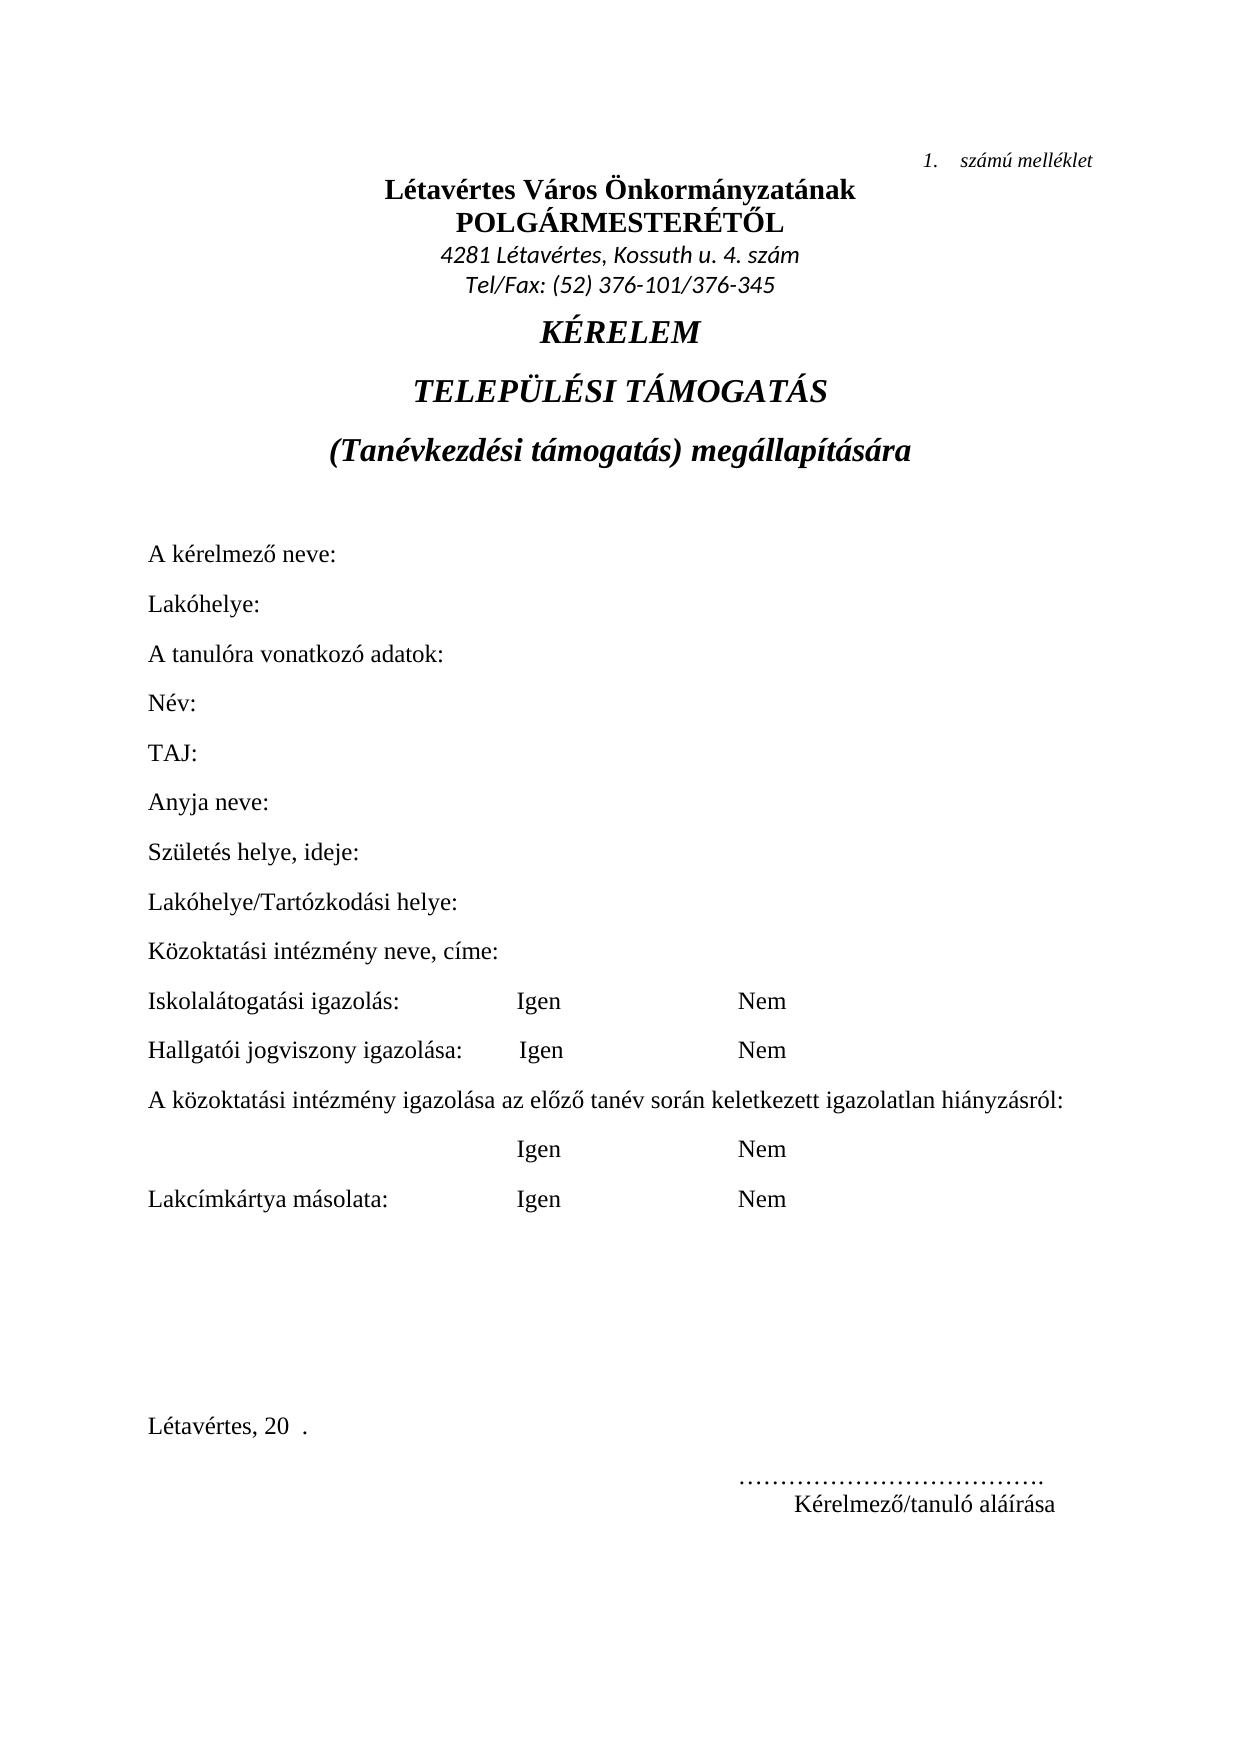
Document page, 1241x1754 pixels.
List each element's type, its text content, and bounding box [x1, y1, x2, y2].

text Lakóhelye: [148, 589, 1092, 618]
text Létavértes, 20 . [148, 1411, 1092, 1440]
text Létavértes Város Önkormányzatának [148, 172, 1092, 205]
text 4281 Létavértes, Kossuth u. 4. szám [148, 239, 1092, 269]
text Hallgatói jogviszony igazolása: Igen Nem [148, 1035, 1092, 1064]
text Közoktatási intézmény neve, címe: [148, 936, 1092, 965]
text Anyja neve: [148, 787, 1092, 816]
text Kérelmező/tanuló aláírása [738, 1489, 1092, 1518]
text A tanulóra vonatkozó adatok: [148, 639, 1092, 667]
text A közoktatási intézmény igazolása az előző tanév során keletkezett igazolatlan hiányzásról: [148, 1085, 1092, 1114]
text A kérelmező neve: [148, 539, 1092, 568]
text TAJ: [148, 738, 1092, 767]
text ………………………………. [738, 1461, 1092, 1489]
text Lakóhelye/Tartózkodási helye: [148, 887, 1092, 915]
text Iskolalátogatási igazolás: Igen Nem [148, 986, 1092, 1014]
text KÉRELEM [148, 312, 1092, 351]
text Név: [148, 688, 1092, 717]
text Lakcímkártya másolata: Igen Nem [148, 1184, 1092, 1213]
text Igen Nem [148, 1134, 1092, 1163]
text TELEPÜLÉSI TÁMOGATÁS [148, 372, 1092, 410]
text Születés helye, ideje: [148, 837, 1092, 866]
text POLGÁRMESTERÉTŐL [148, 205, 1092, 239]
text (Tanévkezdési támogatás) megállapítására [148, 431, 1092, 469]
text Tel/Fax: (52) 376-101/376-345 [148, 269, 1092, 300]
list számú melléklet [185, 148, 1092, 172]
